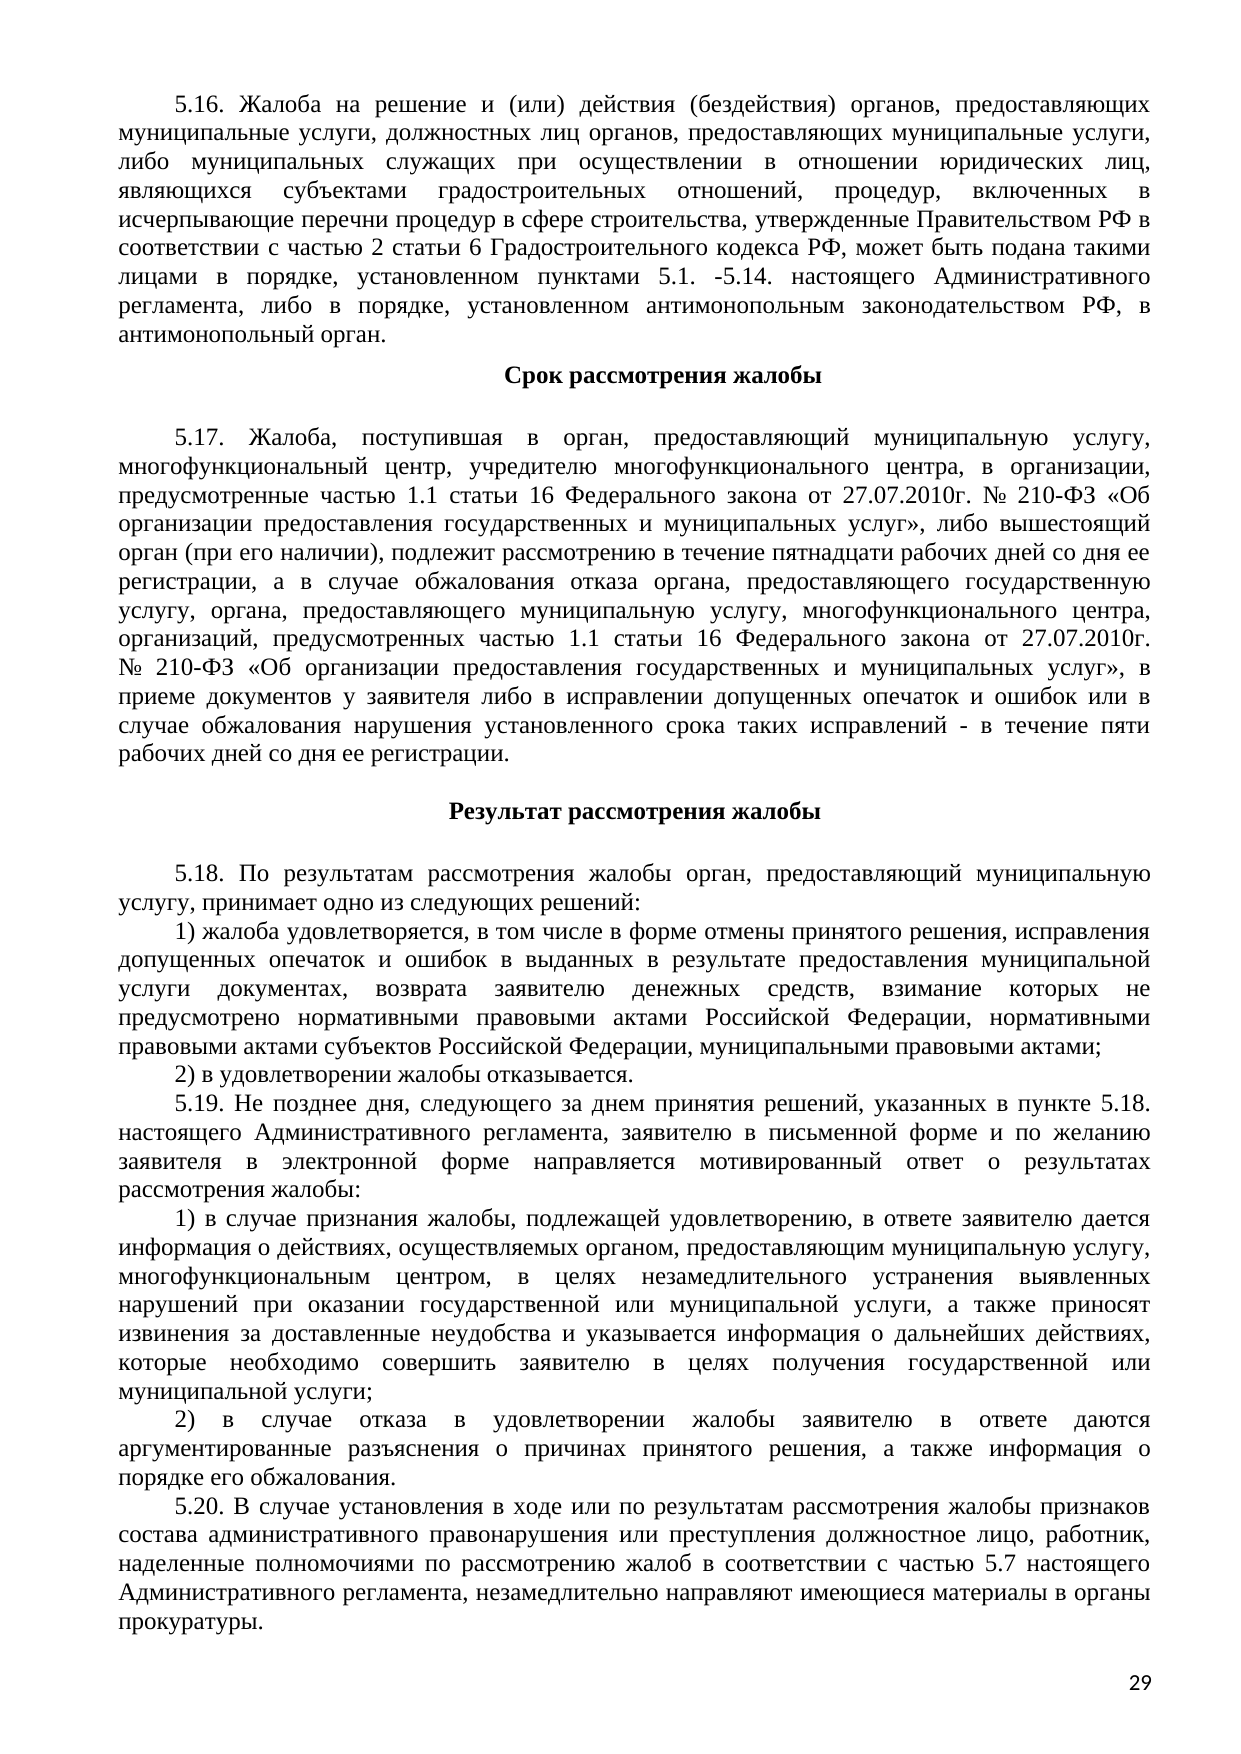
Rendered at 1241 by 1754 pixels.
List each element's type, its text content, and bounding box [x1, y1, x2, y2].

text 1) жалоба удовлетворяется, в том числе в форме отмены принятого решения, исправления допущенных опечаток и ошибок в выданных в результате предоставления муниципальной услуги документах, возврата заявителю денежных средств, взимание которых не предусмотрено нормативными правовыми актами Российской Федерации, нормативными правовыми актами субъектов Российской Федерации, муниципальными правовыми актами; [118, 916, 1152, 1059]
text 2) в случае отказа в удовлетворении жалобы заявителю в ответе даются аргументированные разъяснения о причинах принятого решения, а также информация о порядке его обжалования. [118, 1404, 1152, 1491]
text 2) в удовлетворении жалобы отказывается. [118, 1059, 1152, 1088]
text Результат рассмотрения жалобы [118, 796, 1152, 825]
text 1) в случае признания жалобы, подлежащей удовлетворению, в ответе заявителю дается информация о действиях, осуществляемых органом, предоставляющим муниципальную услугу, многофункциональным центром, в целях незамедлительного устранения выявленных нарушений при оказании государственной или муниципальной услуги, а также приносят извинения за доставленные неудобства и указывается информация о дальнейших действиях, которые необходимо совершить заявителю в целях получения государственной или муниципальной услуги; [118, 1203, 1152, 1404]
text 5.19. Не позднее дня, следующего за днем принятия решений, указанных в пункте 5.18. настоящего Административного регламента, заявителю в письменной форме и по желанию заявителя в электронной форме направляется мотивированный ответ о результатах рассмотрения жалобы: [118, 1088, 1152, 1203]
text 5.16. Жалоба на решение и (или) действия (бездействия) органов, предоставляющих муниципальные услуги, должностных лиц органов, предоставляющих муниципальные услуги, либо муниципальных служащих при осуществлении в отношении юридических лиц, являющихся субъектами градостроительных отношений, процедур, включенных в исчерпывающие перечни процедур в сфере строительства, утвержденные Правительством РФ в соответствии с частью 2 статьи 6 Градостроительного кодекса РФ, может быть подана такими лицами в порядке, установленном пунктами 5.1. -5.14. настоящего Административного регламента, либо в порядке, установленном антимонопольным законодательством РФ, в антимонопольный орган. [118, 89, 1152, 347]
text 5.17. Жалоба, поступившая в орган, предоставляющий муниципальную услугу, многофункциональный центр, учредителю многофункционального центра, в организации, предусмотренные частью 1.1 статьи 16 Федерального закона от 27.07.2010г. № 210-ФЗ «Об организации предоставления государственных и муниципальных услуг», либо вышестоящий орган (при его наличии), подлежит рассмотрению в течение пятнадцати рабочих дней со дня ее регистрации, а в случае обжалования отказа органа, предоставляющего государственную услугу, органа, предоставляющего муниципальную услугу, многофункционального центра, организаций, предусмотренных частью 1.1 статьи 16 Федерального закона от 27.07.2010г. № 210-ФЗ «Об организации предоставления государственных и муниципальных услуг», в приеме документов у заявителя либо в исправлении допущенных опечаток и ошибок или в случае обжалования нарушения установленного срока таких исправлений - в течение пяти рабочих дней со дня ее регистрации. [118, 422, 1152, 767]
text 5.18. По результатам рассмотрения жалобы орган, предоставляющий муниципальную услугу, принимает одно из следующих решений: [118, 858, 1152, 916]
text Срок рассмотрения жалобы [118, 360, 1152, 389]
text 5.20. В случае установления в ходе или по результатам рассмотрения жалобы признаков состава административного правонарушения или преступления должностное лицо, работник, наделенные полномочиями по рассмотрению жалоб в соответствии с частью 5.7 настоящего Административного регламента, незамедлительно направляют имеющиеся материалы в органы прокуратуры. [118, 1491, 1152, 1634]
